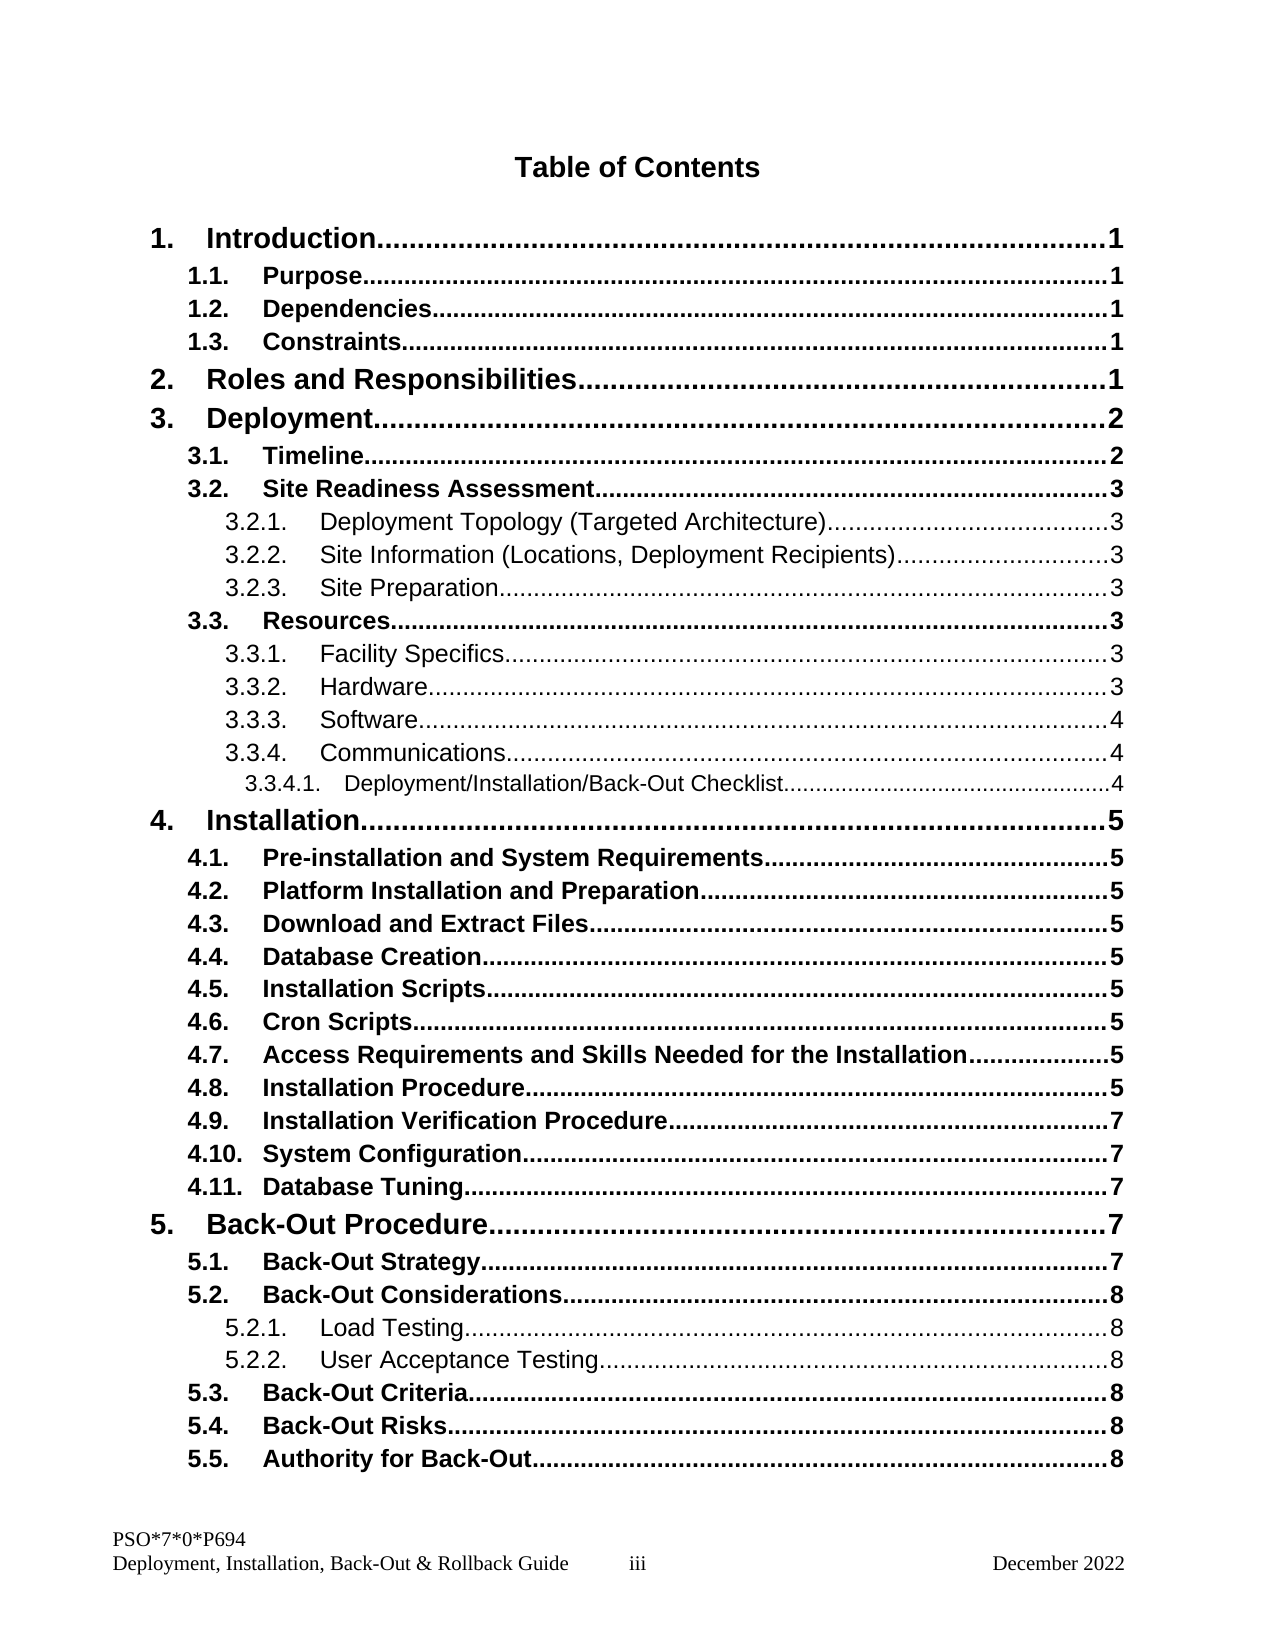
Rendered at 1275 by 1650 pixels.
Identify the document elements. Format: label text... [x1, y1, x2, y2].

text 3.2. Site Readiness Assessment 3 [187, 474, 1125, 503]
text 4.4. Database Creation 5 [187, 942, 1125, 970]
text 3.3.4.1. Deployment/Installation/Back-Out Checklist 4 [244, 770, 1125, 797]
text 5.2.2. User Acceptance Testing 8 [225, 1346, 1125, 1374]
text 3.3.3. Software 4 [225, 704, 1125, 733]
text 4.1. Pre-installation and System Requirements 5 [187, 843, 1125, 872]
text 3.1. Timeline 2 [187, 441, 1125, 470]
text 5.5. Authority for Back-Out 8 [187, 1444, 1125, 1473]
text 5.2. Back-Out Considerations 8 [187, 1280, 1125, 1308]
text 5.4. Back-Out Risks 8 [187, 1411, 1125, 1440]
text 3.2.3. Site Preparation 3 [225, 573, 1125, 602]
text 4. Installation 5 [150, 803, 1125, 837]
text 4.8. Installation Procedure 5 [187, 1073, 1125, 1102]
text 5.3. Back-Out Criteria 8 [187, 1378, 1125, 1407]
text 5.2.1. Load Testing 8 [225, 1313, 1125, 1341]
text 4.10. System Configuration 7 [187, 1139, 1125, 1168]
text 3.2.1. Deployment Topology (Targeted Architecture) 3 [225, 507, 1125, 536]
text 3.3. Resources 3 [187, 606, 1125, 634]
text 3. Deployment 2 [150, 401, 1125, 435]
text 3.3.4. Communications 4 [225, 737, 1125, 766]
text 4.7. Access Requirements and Skills Needed for the Installation 5 [187, 1040, 1125, 1069]
text 3.2.2. Site Information (Locations, Deployment Recipients) 3 [225, 540, 1125, 569]
text 5.1. Back-Out Strategy 7 [187, 1247, 1125, 1276]
text 4.2. Platform Installation and Preparation 5 [187, 876, 1125, 904]
text 4.9. Installation Verification Procedure 7 [187, 1106, 1125, 1135]
text 4.3. Download and Extract Files 5 [187, 909, 1125, 937]
text 4.5. Installation Scripts 5 [187, 974, 1125, 1003]
text 4.6. Cron Scripts 5 [187, 1007, 1125, 1036]
text 4.11. Database Tuning 7 [187, 1172, 1125, 1201]
title Table of Contents [150, 150, 1125, 183]
text 1.2. Dependencies 1 [187, 294, 1125, 322]
text 1.1. Purpose 1 [187, 261, 1125, 289]
text 3.3.1. Facility Specifics 3 [225, 639, 1125, 667]
text 3.3.2. Hardware 3 [225, 672, 1125, 700]
text 1.3. Constraints 1 [187, 327, 1125, 355]
text 1. Introduction 1 [150, 221, 1125, 254]
text 5. Back-Out Procedure 7 [150, 1207, 1125, 1241]
text 2. Roles and Responsibilities 1 [150, 362, 1125, 395]
